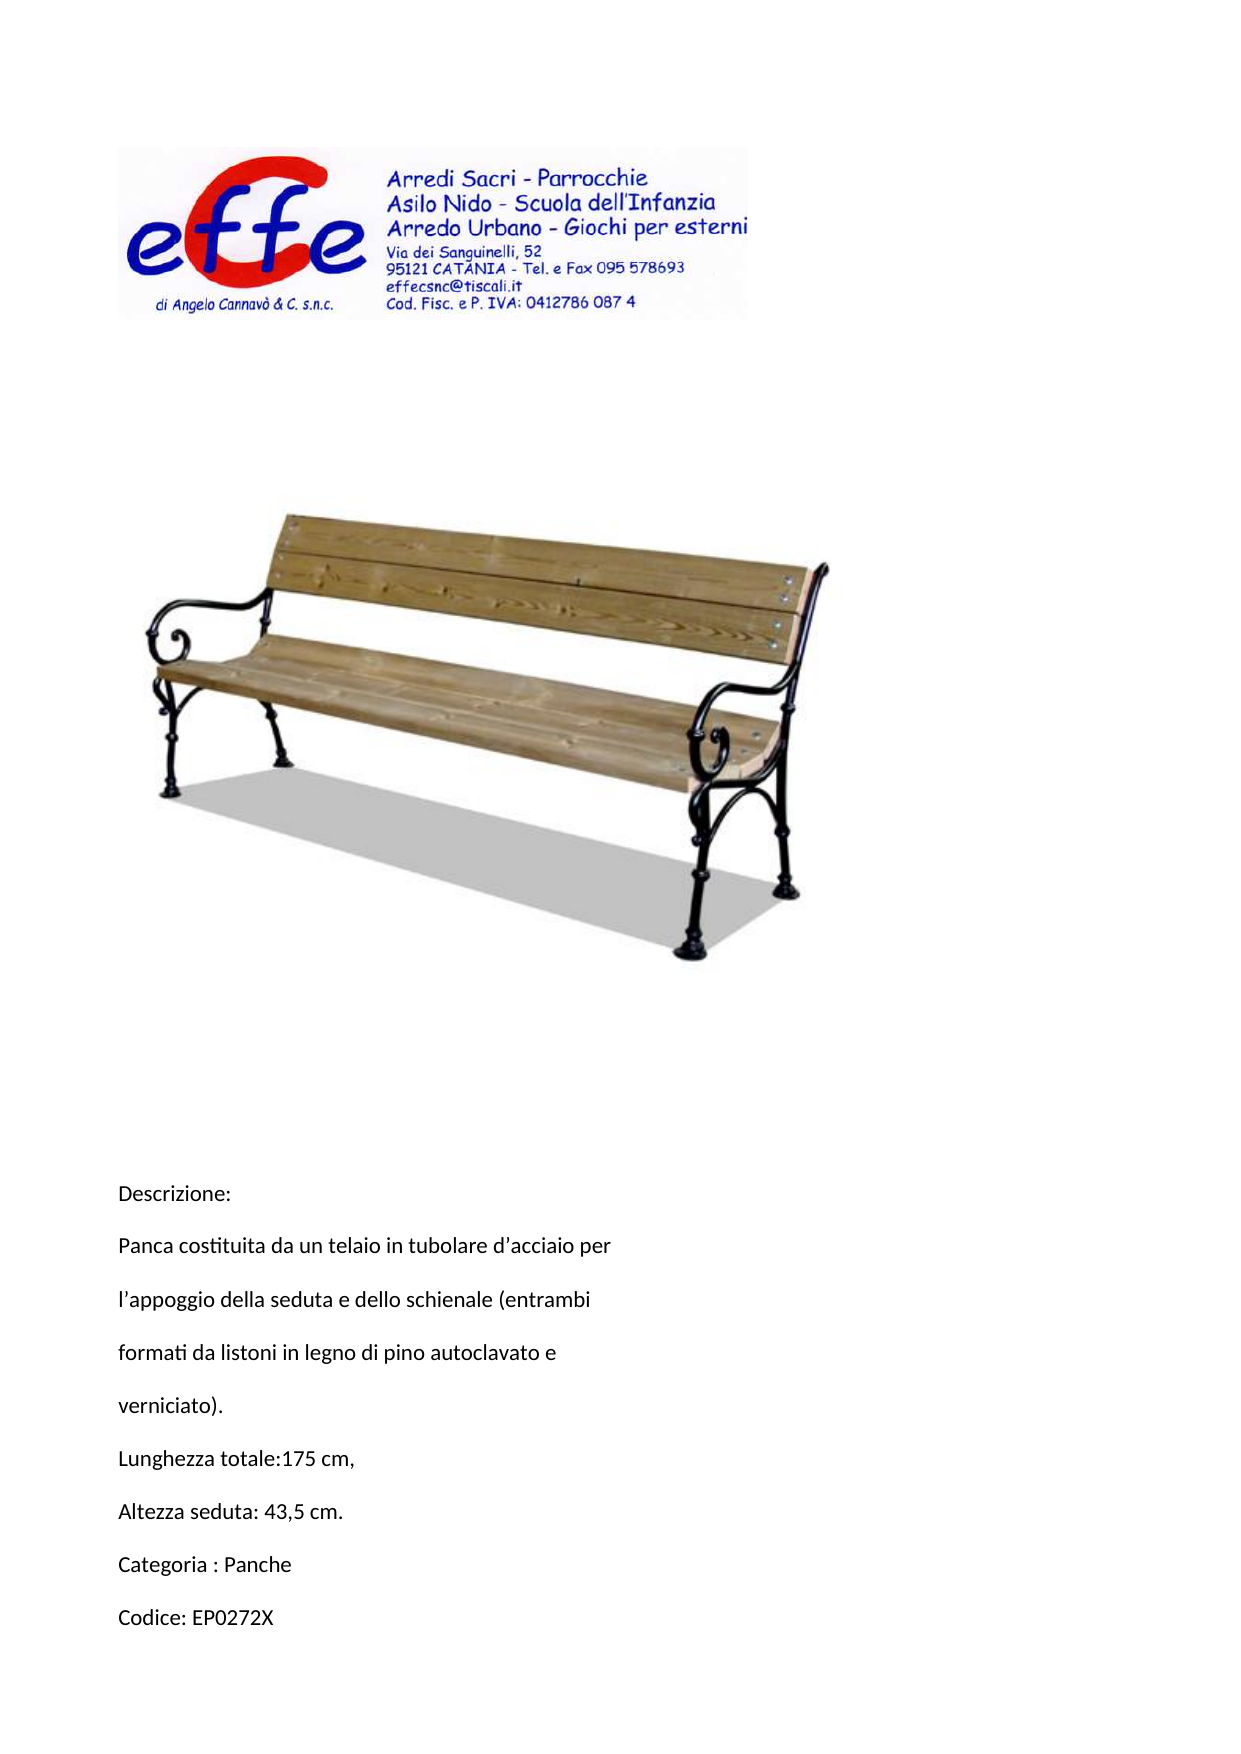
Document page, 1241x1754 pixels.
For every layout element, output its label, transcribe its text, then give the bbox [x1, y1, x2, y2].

text formati da listoni in legno di pino autoclavato e [118, 1338, 1122, 1366]
text l’appoggio della seduta e dello schienale (entrambi [118, 1285, 1122, 1313]
text Descrizione: [118, 1179, 1122, 1207]
text Categoria : Panche [118, 1550, 1122, 1578]
text Lunghezza totale:175 cm, [118, 1444, 1122, 1472]
text Altezza seduta: 43,5 cm. [118, 1497, 1122, 1525]
text Codice: EP0272X [118, 1603, 1122, 1631]
picture [118, 397, 872, 1101]
text verniciato). [118, 1391, 1122, 1419]
picture [118, 147, 748, 320]
text Panca costituita da un telaio in tubolare d’acciaio per [118, 1232, 1122, 1260]
